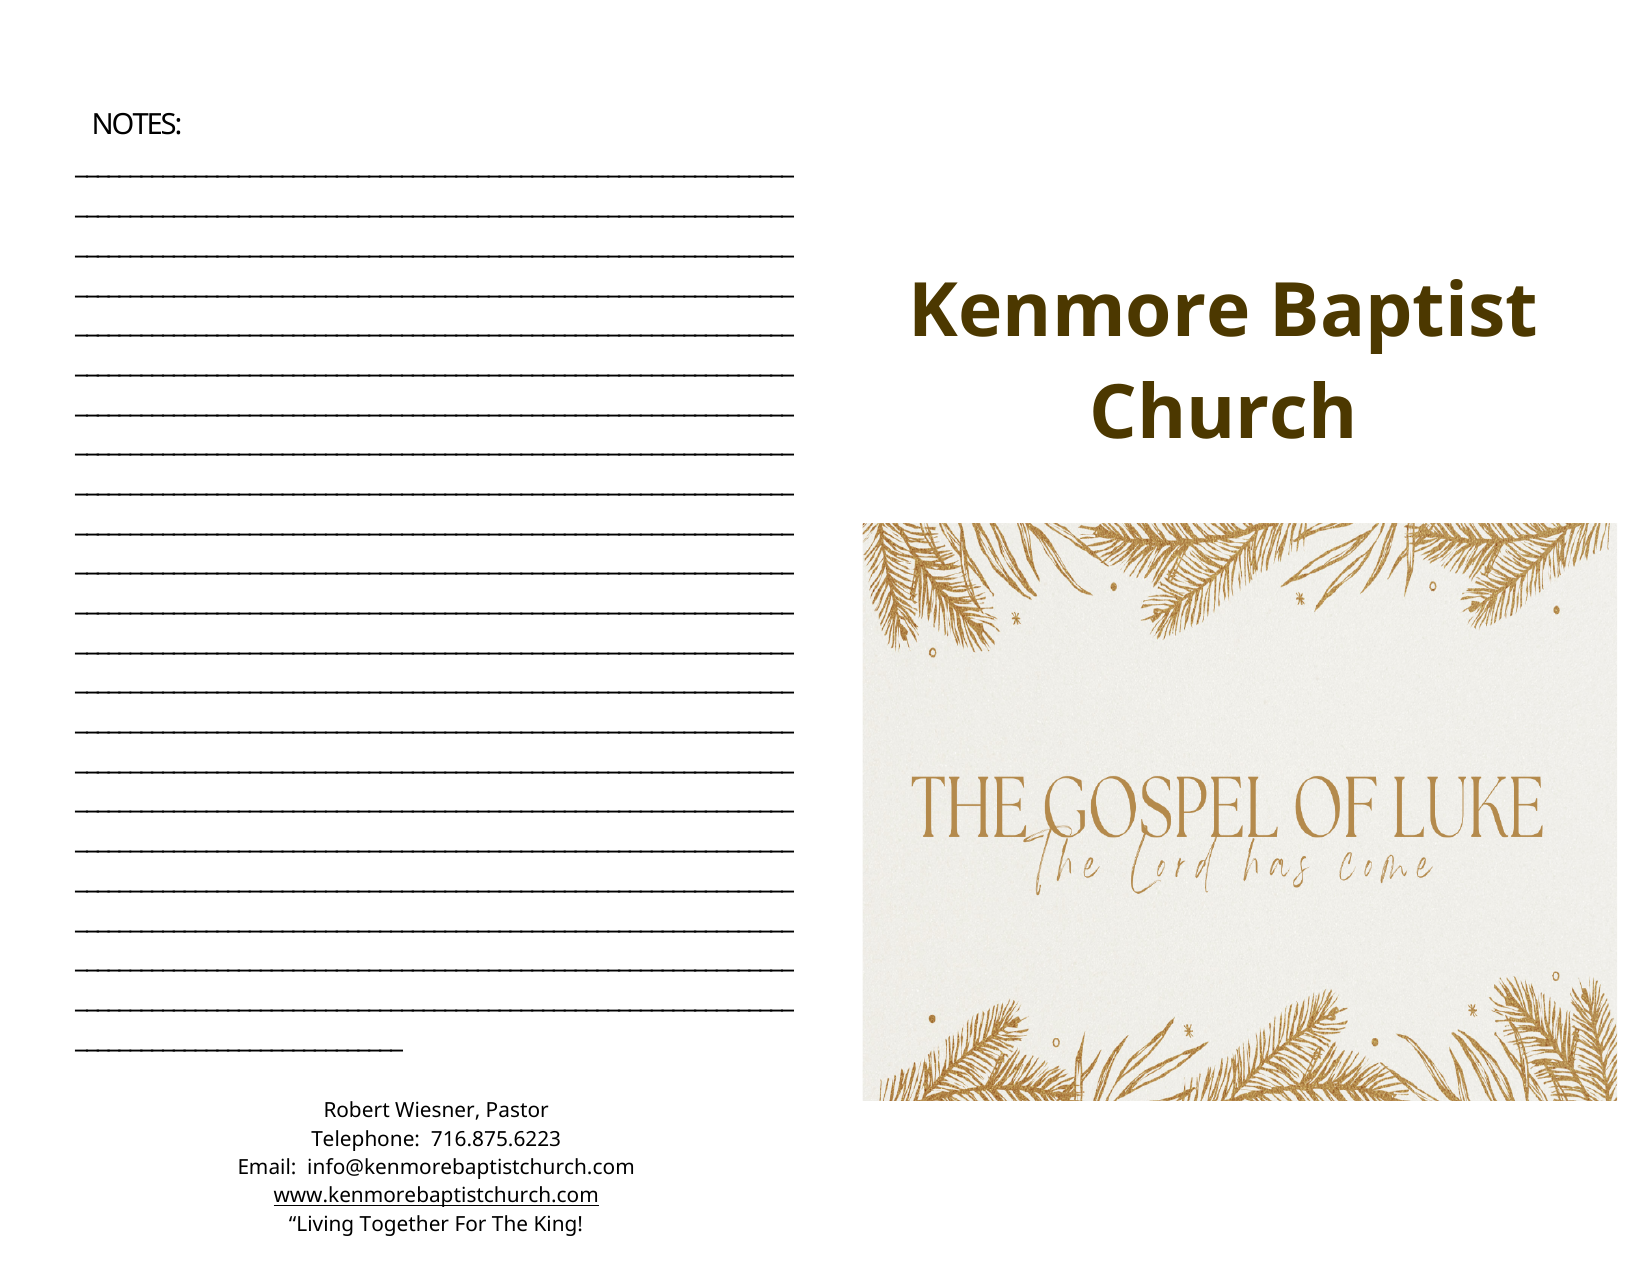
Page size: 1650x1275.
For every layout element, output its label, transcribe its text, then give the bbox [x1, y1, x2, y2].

text Telephone: 716.875.6223 [75, 1124, 797, 1152]
text Robert Wiesner, Pastor [75, 1095, 797, 1124]
title NOTES: __________________________________________________________________________________________________________________________________________________________________________________________________________________________________________________________________________________________________________________________________________________________________________________________________________________________________________________________________________________________________________________________________________________________________________________________________________________________________________________________________________________________________________________________________________________________________________________________________________________________________________________________________________________________________________________________________________________________________________________________________________________________________________________________________________________________________________________________________________________________________________________________________________________________________________________________________________________________________________________________________________________________________________________________________________________________________________________________________________________________________________________________________________ [75, 103, 797, 1056]
picture [862, 523, 1618, 1101]
title “Living Together For The King! [75, 1209, 797, 1237]
title Kenmore Baptist Church [862, 256, 1584, 461]
text Email: info@kenmorebaptistchurch.com [75, 1152, 797, 1181]
title www.kenmorebaptistchurch.com [75, 1181, 797, 1209]
